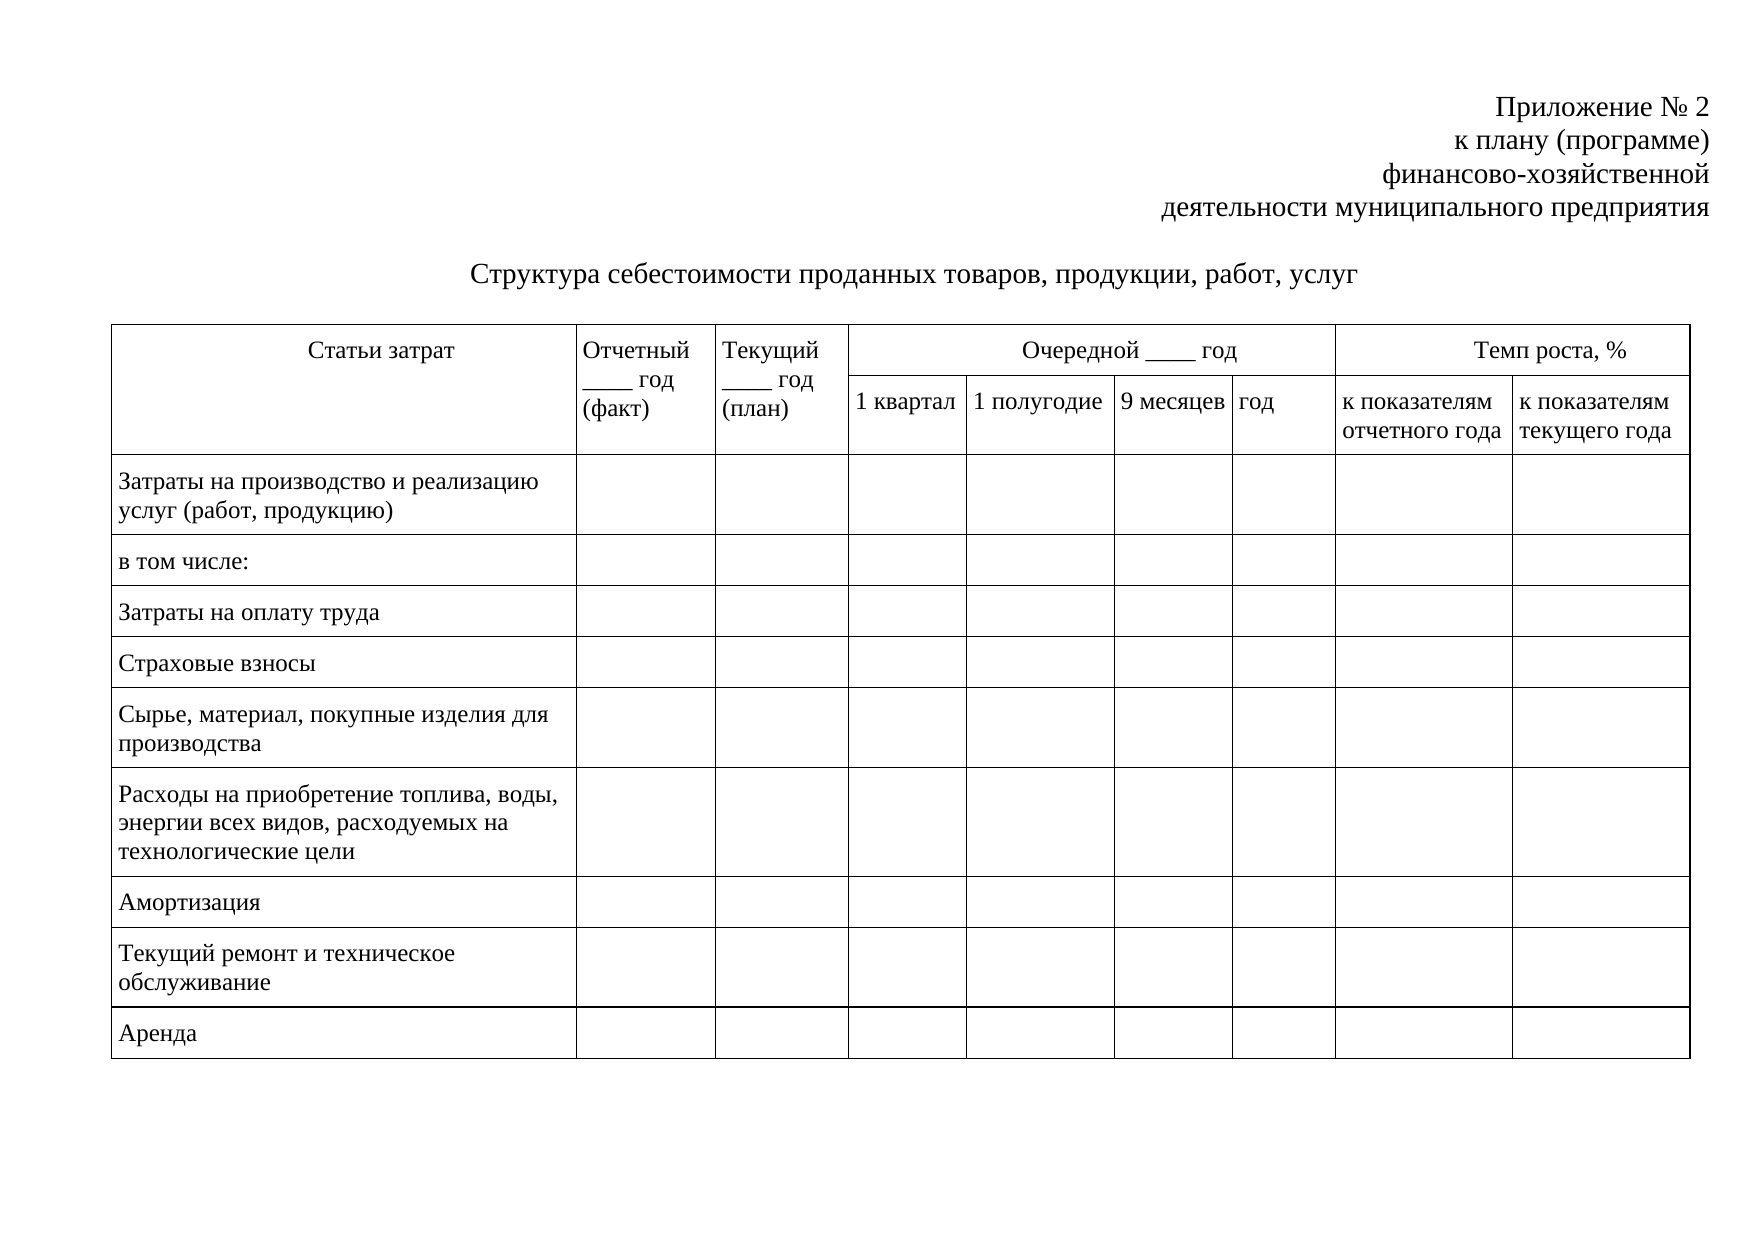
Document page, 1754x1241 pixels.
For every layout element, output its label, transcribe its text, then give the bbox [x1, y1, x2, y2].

table_cell Сырье, материал, покупные изделия для производства [112, 688, 576, 767]
table_cell [577, 586, 715, 636]
table_cell [716, 768, 848, 876]
table_cell Амортизация [112, 877, 576, 927]
table_header Текущий ____ год (план) [716, 325, 848, 454]
table_cell Страховые взносы [112, 637, 576, 687]
table_cell Затраты на производство и реализацию услуг (работ, продукцию) [112, 455, 576, 534]
text финансово-хозяйственной [118, 156, 1710, 189]
table_cell [967, 877, 1114, 927]
table_cell [1115, 1008, 1232, 1057]
table_cell [1336, 768, 1512, 876]
table_cell [967, 688, 1114, 767]
table_cell [1336, 455, 1512, 534]
table_cell [1336, 1008, 1512, 1057]
table_cell [1233, 768, 1335, 876]
table_cell к показателям отчетного года [1336, 376, 1512, 454]
table_cell 1 квартал [849, 376, 966, 454]
table_cell [577, 455, 715, 534]
table_cell [1336, 688, 1512, 767]
table_cell Расходы на приобретение топлива, воды, энергии всех видов, расходуемых на технологические цели [112, 768, 576, 876]
table_cell [849, 535, 966, 585]
table_header Статьи затрат [112, 325, 576, 454]
table_cell [577, 688, 715, 767]
table_cell год [1233, 376, 1335, 454]
table_cell [1336, 535, 1512, 585]
table_cell [1513, 1008, 1689, 1057]
table_cell [849, 637, 966, 687]
table_cell [1233, 586, 1335, 636]
table_cell [1513, 768, 1689, 876]
table_cell [1233, 535, 1335, 585]
text к плану (программе) [118, 122, 1710, 156]
table_cell [1115, 928, 1232, 1006]
table_cell [849, 768, 966, 876]
table_cell [1233, 688, 1335, 767]
table_cell [577, 768, 715, 876]
table_cell [849, 928, 966, 1006]
table_cell [849, 688, 966, 767]
table_cell [1513, 688, 1689, 767]
table_cell [1115, 586, 1232, 636]
table_cell [1513, 535, 1689, 585]
table_cell [716, 535, 848, 585]
table_cell [577, 928, 715, 1006]
table_cell 9 месяцев [1115, 376, 1232, 454]
table_cell [1233, 1008, 1335, 1057]
table_cell [1336, 586, 1512, 636]
table_cell [967, 455, 1114, 534]
table_cell [1115, 455, 1232, 534]
table_cell [967, 586, 1114, 636]
table_cell [1115, 768, 1232, 876]
table_cell [849, 877, 966, 927]
table_cell [577, 877, 715, 927]
table_cell [577, 535, 715, 585]
table_cell [967, 1008, 1114, 1057]
table_cell [1513, 586, 1689, 636]
table_cell [967, 637, 1114, 687]
text Структура себестоимости проданных товаров, продукции, работ, услуг [118, 256, 1710, 290]
table_cell [1336, 637, 1512, 687]
table_cell [716, 586, 848, 636]
table_cell [849, 586, 966, 636]
table_cell [849, 455, 966, 534]
table_header Отчетный ____ год (факт) [577, 325, 715, 454]
table_cell [1513, 455, 1689, 534]
table_cell [716, 1008, 848, 1057]
table_cell [577, 637, 715, 687]
table_cell [1233, 928, 1335, 1006]
table_cell [1336, 928, 1512, 1006]
table_cell [1115, 688, 1232, 767]
table_cell [1513, 637, 1689, 687]
table_cell Текущий ремонт и техническое обслуживание [112, 928, 576, 1006]
table_cell [716, 877, 848, 927]
table_cell [1336, 877, 1512, 927]
table_header Очередной ____ год [849, 325, 1335, 374]
table_cell [1115, 535, 1232, 585]
table_cell [1115, 637, 1232, 687]
table_cell [716, 455, 848, 534]
table_cell [967, 535, 1114, 585]
table_cell [1115, 877, 1232, 927]
table_cell [577, 1008, 715, 1057]
table_cell [849, 1008, 966, 1057]
table_cell Затраты на оплату труда [112, 586, 576, 636]
table_cell [1513, 877, 1689, 927]
table_cell 1 полугодие [967, 376, 1114, 454]
text деятельности муниципального предприятия [118, 189, 1710, 223]
table_cell [716, 688, 848, 767]
table_cell [1233, 877, 1335, 927]
table_header Темп роста, % [1336, 325, 1689, 374]
table_cell [716, 637, 848, 687]
table_cell [1233, 455, 1335, 534]
table_cell [1513, 928, 1689, 1006]
table_cell Аренда [112, 1008, 576, 1057]
text Приложение № 2 [118, 89, 1710, 122]
table_cell [967, 768, 1114, 876]
table_cell в том числе: [112, 535, 576, 585]
table_cell [1233, 637, 1335, 687]
table_cell [716, 928, 848, 1006]
table_cell к показателям текущего года [1513, 376, 1689, 454]
table_cell [967, 928, 1114, 1006]
